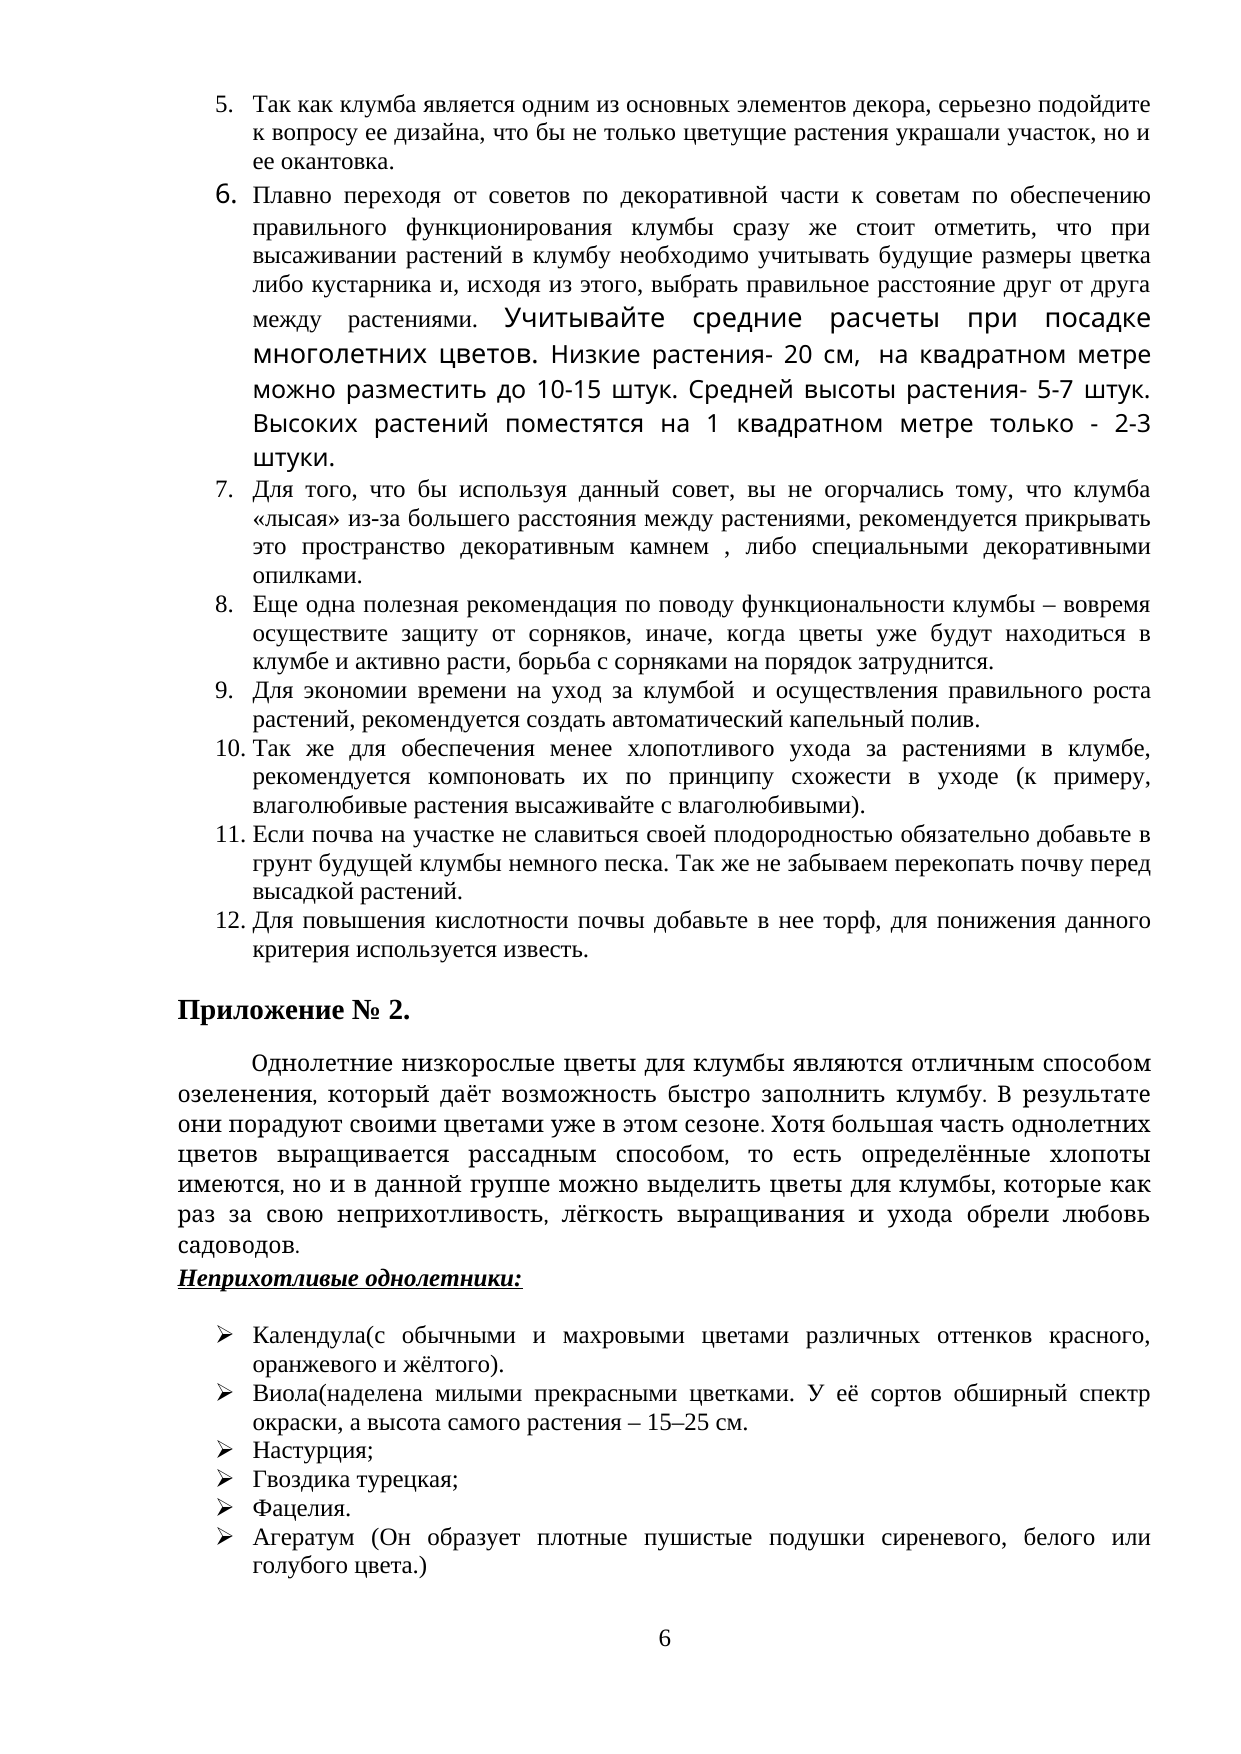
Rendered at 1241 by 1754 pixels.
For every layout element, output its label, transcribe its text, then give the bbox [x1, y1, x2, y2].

list Так же для обеспечения менее хлопотливого ухода за растениями в клумбе, рекомендуется компоновать их по принципу схожести в уходе (к примеру, влаголюбивые растения высаживайте с влаголюбивыми). [215, 733, 1152, 819]
list Так как клумба является одним из основных элементов декора, серьезно подойдите к вопросу ее дизайна, что бы не только цветущие растения украшали участок, но и ее окантовка. [215, 89, 1152, 175]
list Виола(наделена милыми прекрасными цветками. У её сортов обширный спектр окраски, а высота самого растения – 15–25 см. [215, 1407, 1152, 1465]
list Плавно переходя от советов по декоративной части к советам по обеспечению правильного функционирования клумбы сразу же стоит отметить, что при высаживании растений в клумбу необходимо учитывать будущие размеры цветка либо кустарника и, исходя из этого, выбрать правильное расстояние друг от друга между растениями. Учитывайте средние расчеты при посадке многолетних цветов. Низкие растения- 20 см, на квадратном метре можно разместить до 10-15 штук. Средней высоты растения- 5-7 штук. Высоких растений поместятся на 1 квадратном метре только - 2-3 штуки. [215, 175, 1152, 474]
text Неприхотливые однолетники: [177, 1263, 1152, 1291]
list Гвоздика турецкая; [215, 1552, 1152, 1581]
list Для экономии времени на уход за клумбой и осуществления правильного роста растений, рекомендуется создать автоматический капельный полив. [215, 675, 1152, 733]
list Календула(с обычными и махровыми цветами различных оттенков красного, оранжевого и жёлтого). [215, 1321, 1152, 1378]
list Для того, что бы используя данный совет, вы не огорчались тому, что клумба «лысая» из-за большего расстояния между растениями, рекомендуется прикрывать это пространство декоративным камнем , либо специальными декоративными опилками. [215, 474, 1152, 589]
subtitle Однолетние низкорослые цветы для клумбы являются отличным способом озеленения, который даёт возможность быстро заполнить клумбу. В результате они порадуют своими цветами уже в этом сезоне. Хотя большая часть однолетних цветов выращивается рассадным способом, то есть определённые хлопоты имеются, но и в данной группе можно выделить цветы для клумбы, которые как раз за свою неприхотливость, лёгкость выращивания и ухода обрели любовь садоводов. [177, 1051, 1152, 1259]
list Для повышения кислотности почвы добавьте в нее торф, для понижения данного критерия используется известь. [215, 905, 1152, 963]
list Настурция; [215, 1494, 1152, 1523]
subtitle Приложение № 2. [177, 992, 1152, 1025]
list Если почва на участке не славиться своей плодородностью обязательно добавьте в грунт будущей клумбы немного песка. Так же не забываем перекопать почву перед высадкой растений. [215, 819, 1152, 905]
list Еще одна полезная рекомендация по поводу функциональности клумбы – вовремя осуществите защиту от сорняков, иначе, когда цветы уже будут находиться в клумбе и активно расти, борьба с сорняками на порядок затруднится. [215, 589, 1152, 675]
